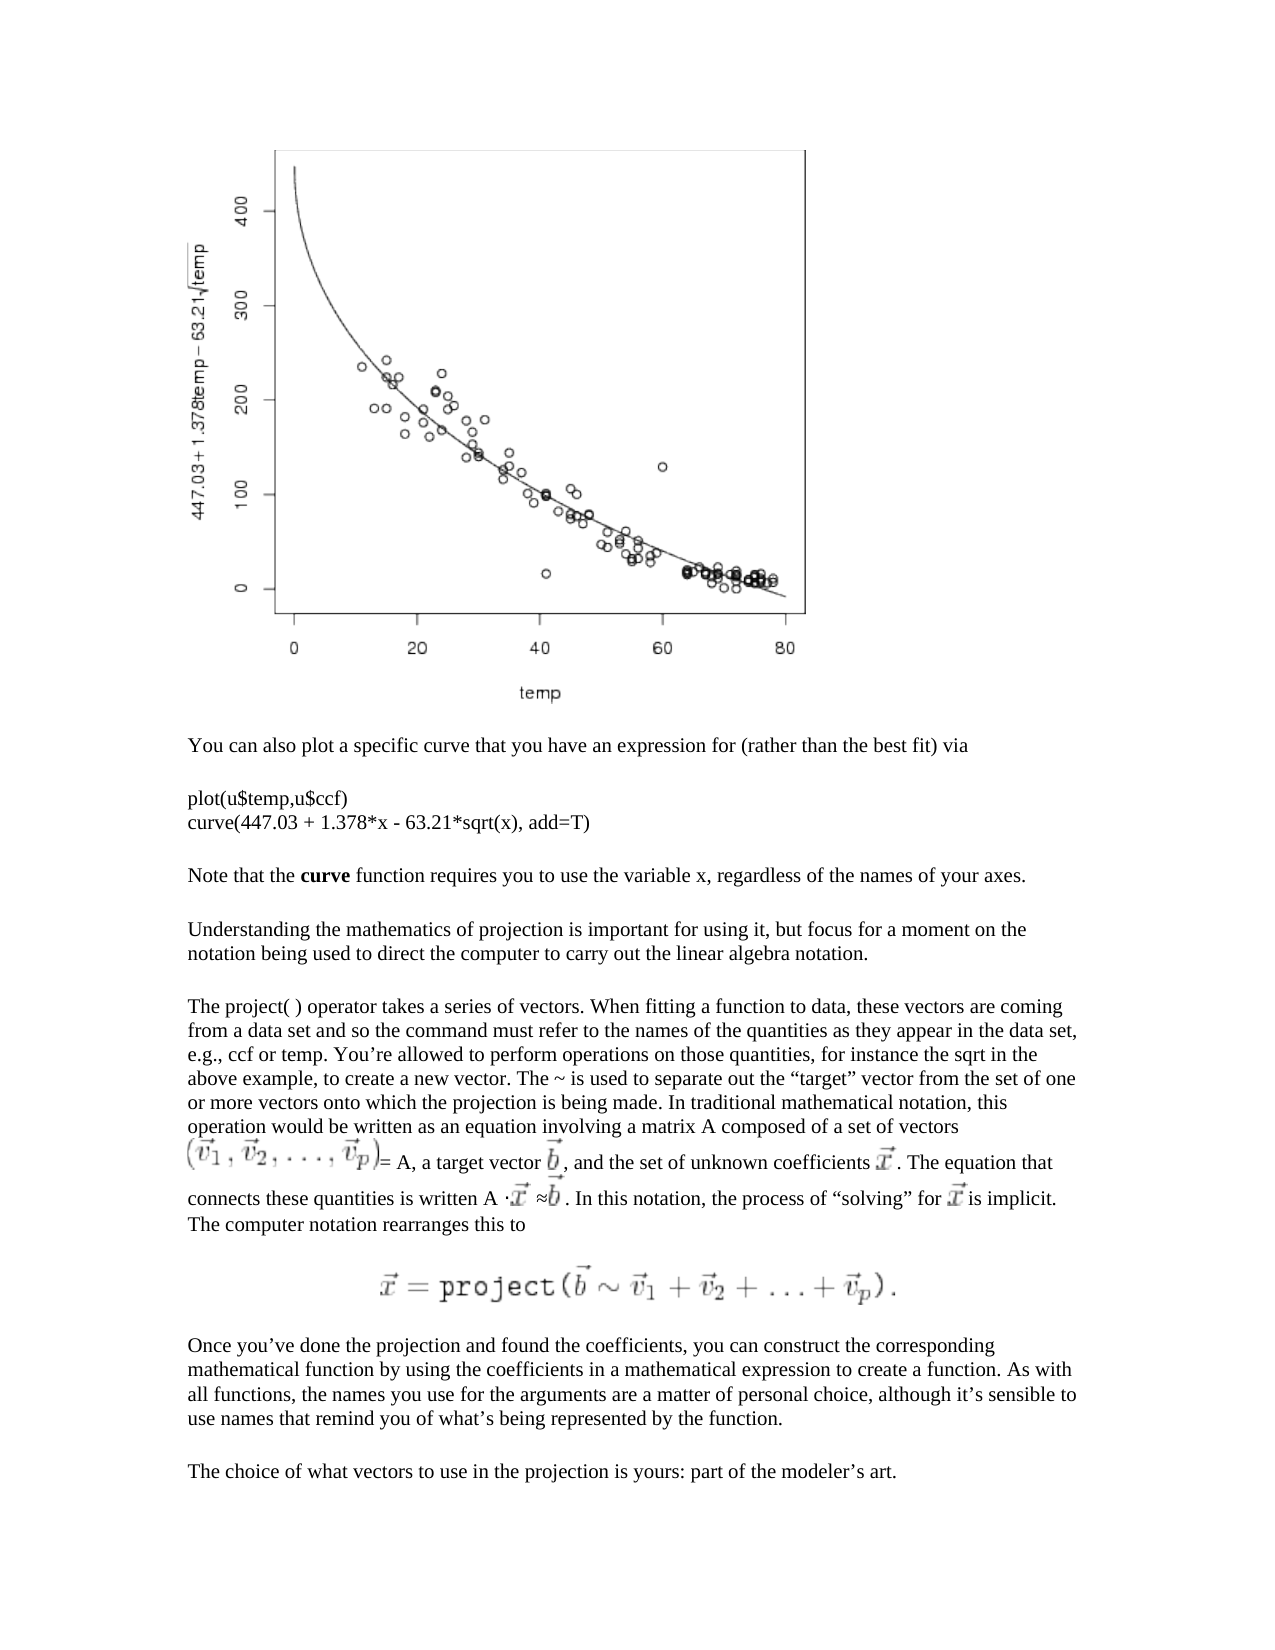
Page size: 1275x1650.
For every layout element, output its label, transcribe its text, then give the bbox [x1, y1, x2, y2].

picture [546, 1138, 563, 1170]
picture [875, 1146, 897, 1170]
text plot(u$temp,u$ccf) [187, 786, 1087, 810]
text Note that the curve function requires you to use the variable x, regardless of the names of your axes. [187, 863, 1087, 887]
text The project( ) operator takes a series of vectors. When fitting a function to data, these vectors are coming from a data set and so the command must refer to the names of the quantities as they appear in the data set, e.g., ccf or temp. You’re allowed to perform operations on those quantities, for instance the sqrt in the above example, to create a new vector. The ~ is used to separate out the “target” vector from the set of one or more vectors onto which the projection is being made. In traditional mathematical notation, this operation would be written as an equation involving a matrix A composed of a set of vectors = A, a target vector , and the set of unknown coefficients . The equation that connects these quantities is written A ⋅ ≈. In this notation, the process of “solving” for is implicit. The computer notation rearranges this to [187, 994, 1087, 1236]
text You can also plot a specific curve that you have an expression for (rather than the best fit) via [187, 733, 1087, 757]
picture [510, 1182, 531, 1206]
text Understanding the mathematics of projection is important for using it, but focus for a moment on the notation being used to direct the computer to carry out the linear algebra notation. [187, 917, 1087, 965]
picture [187, 150, 806, 704]
picture [547, 1174, 565, 1206]
picture [187, 1138, 380, 1170]
picture [947, 1182, 968, 1206]
text The choice of what vectors to use in the projection is yours: part of the modeler’s art. [187, 1459, 1087, 1483]
text Once you’ve done the projection and found the coefficients, you can construct the corresponding mathematical function by using the coefficients in a mathematical expression to create a function. As with all functions, the names you use for the arguments are a matter of personal choice, although it’s sensible to use names that remind you of what’s being represented by the function. [187, 1333, 1087, 1429]
text curve(447.03 + 1.378*x - 63.21*sqrt(x), add=T) [187, 810, 1087, 834]
picture [380, 1265, 896, 1305]
